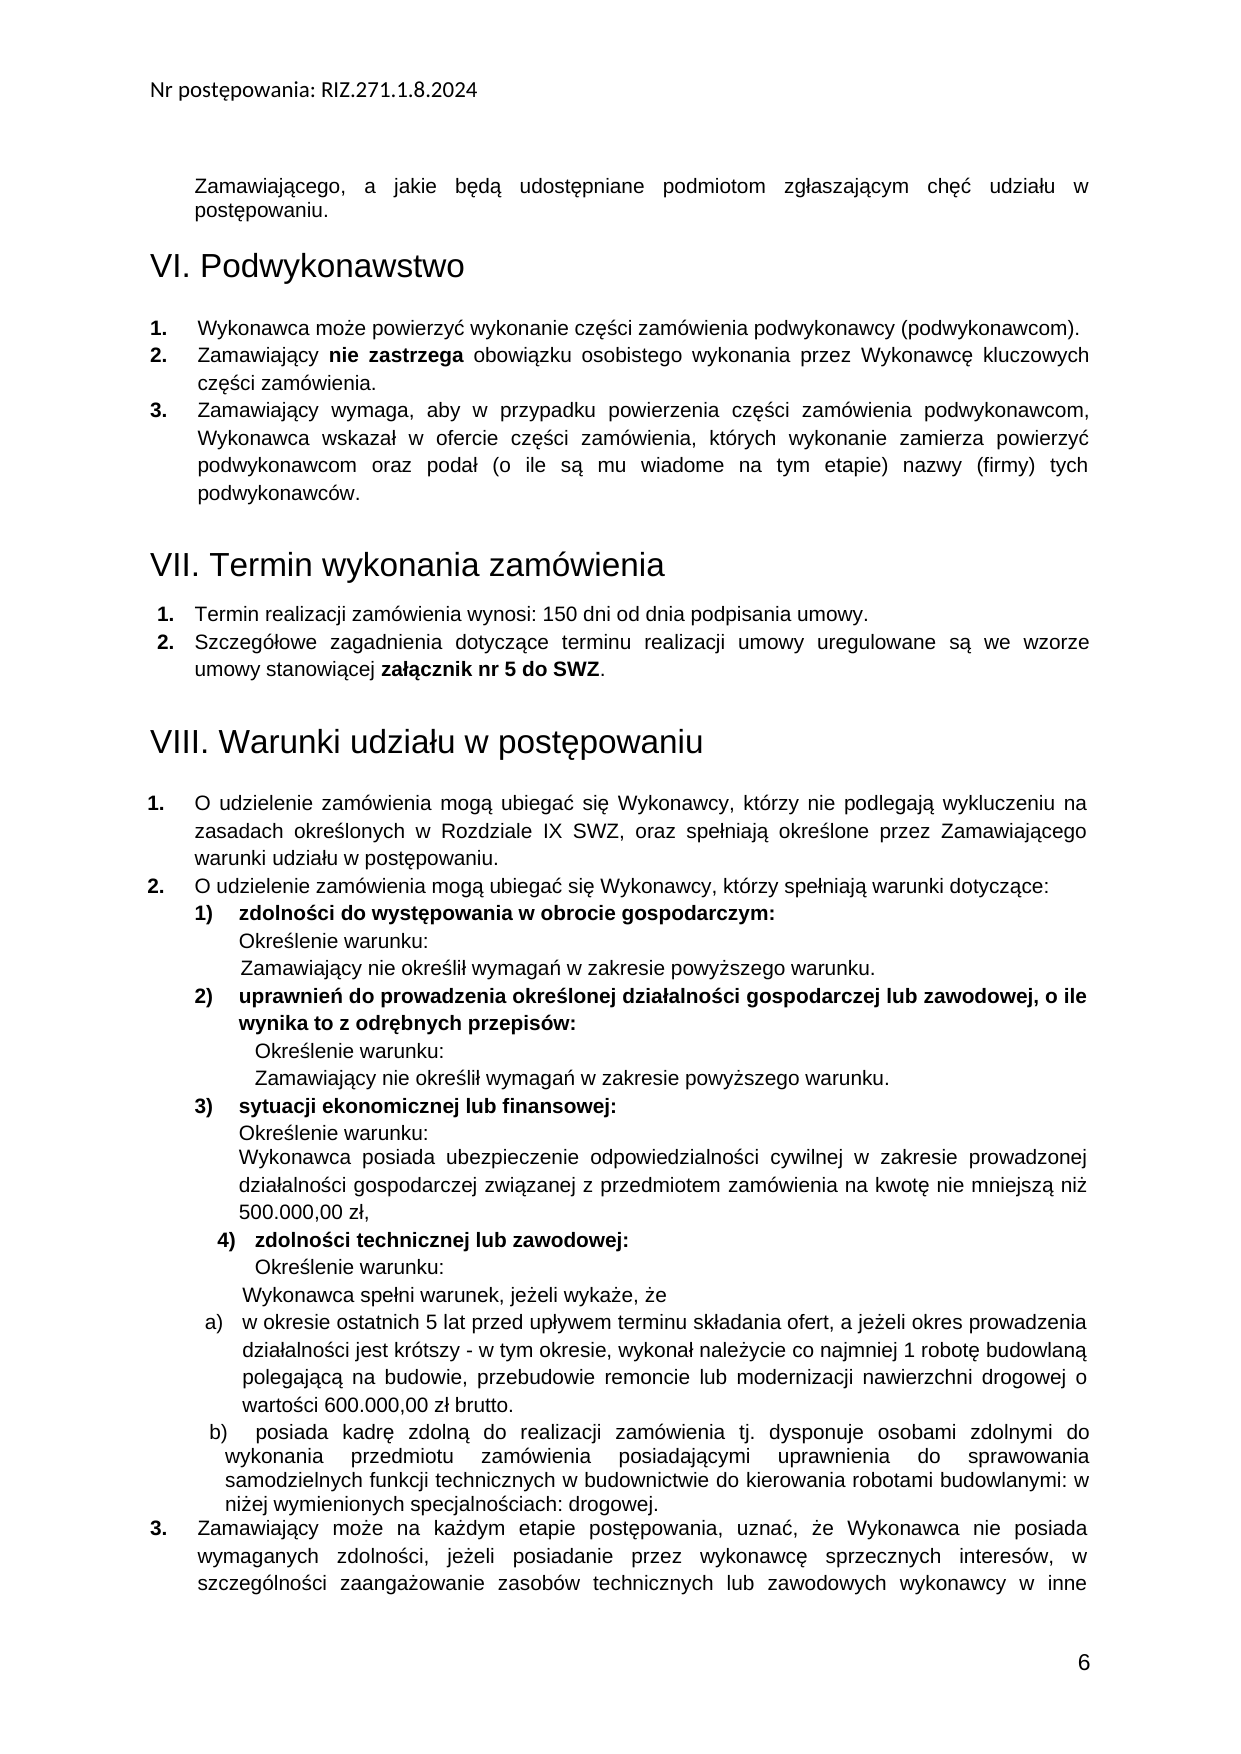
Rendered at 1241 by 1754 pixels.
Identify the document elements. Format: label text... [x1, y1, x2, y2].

list zdolności technicznej lub zawodowej: [217, 1228, 1088, 1252]
text Określenie warunku: [164, 1121, 1090, 1145]
text Wykonawca posiada ubezpieczenie odpowiedzialności cywilnej w zakresie prowadzonej działalności gospodarczej związanej z przedmiotem zamówienia na kwotę nie mniejszą niż 500.000,00 zł, [239, 1145, 1088, 1224]
subtitle VII. Termin wykonania zamówienia [150, 545, 1090, 584]
subtitle VIII. Warunki udziału w postępowaniu [150, 722, 1090, 761]
list sytuacji ekonomicznej lub finansowej: [194, 1094, 1088, 1118]
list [150, 1516, 1088, 1595]
text b) posiada kadrę zdolną do realizacji zamówienia tj. dysponuje osobami zdolnymi do wykonania przedmiotu zamówienia posiadającymi uprawnienia do sprawowania samodzielnych funkcji technicznych w budownictwie do kierowania robotami budowlanymi: w niżej wymienionych specjalnościach: drogowej. [209, 1420, 1090, 1516]
list O udzielenie zamówienia mogą ubiegać się Wykonawcy, którzy spełniają warunki dotyczące: [147, 874, 1088, 898]
list Wykonawca może powierzyć wykonanie części zamówienia podwykonawcy (podwykonawcom). [150, 315, 1090, 339]
list Termin realizacji zamówienia wynosi: 150 dni od dnia podpisania umowy. [157, 602, 1090, 626]
list Określenie warunku: [254, 1255, 1088, 1279]
list w okresie ostatnich 5 lat przed upływem terminu składania ofert, a jeżeli okres prowadzenia działalności jest krótszy - w tym okresie, wykonał należycie co najmniej 1 robotę budowlaną polegającą na budowie, przebudowie remoncie lub modernizacji nawierzchni drogowej o wartości 600.000,00 zł brutto. [204, 1310, 1088, 1417]
list Szczegółowe zagadnienia dotyczące terminu realizacji umowy uregulowane są we wzorze umowy stanowiącej załącznik nr 5 do SWZ. [157, 629, 1090, 681]
list O udzielenie zamówienia mogą ubiegać się Wykonawcy, którzy nie podlegają wykluczeniu na zasadach określonych w Rozdziale IX SWZ, oraz spełniają określone przez Zamawiającego warunki udziału w postępowaniu. [147, 791, 1088, 870]
list Zamawiający wymaga, aby w przypadku powierzenia części zamówienia podwykonawcom, Wykonawca wskazał w ofercie części zamówienia, których wykonanie zamierza powierzyć podwykonawcom oraz podał (o ile są mu wiadome na tym etapie) nazwy (firmy) tych podwykonawców. [150, 398, 1090, 504]
list Określenie warunku: [254, 1039, 1088, 1063]
list Wykonawca spełni warunek, jeżeli wykaże, że [242, 1283, 1088, 1307]
list uprawnień do prowadzenia określonej działalności gospodarczej lub zawodowej, o ile wynika to z odrębnych przepisów: [194, 984, 1088, 1035]
text Określenie warunku: [239, 929, 1088, 953]
list Zamawiający nie określił wymagań w zakresie powyższego warunku. [254, 1066, 1088, 1090]
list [194, 174, 1090, 222]
text Zamawiający nie określił wymagań w zakresie powyższego warunku. [240, 956, 1088, 980]
subtitle VI. Podwykonawstwo [150, 246, 1090, 285]
list Zamawiający nie zastrzega obowiązku osobistego wykonania przez Wykonawcę kluczowych części zamówienia. [150, 343, 1090, 394]
list zdolności do występowania w obrocie gospodarczym: [194, 901, 1088, 925]
